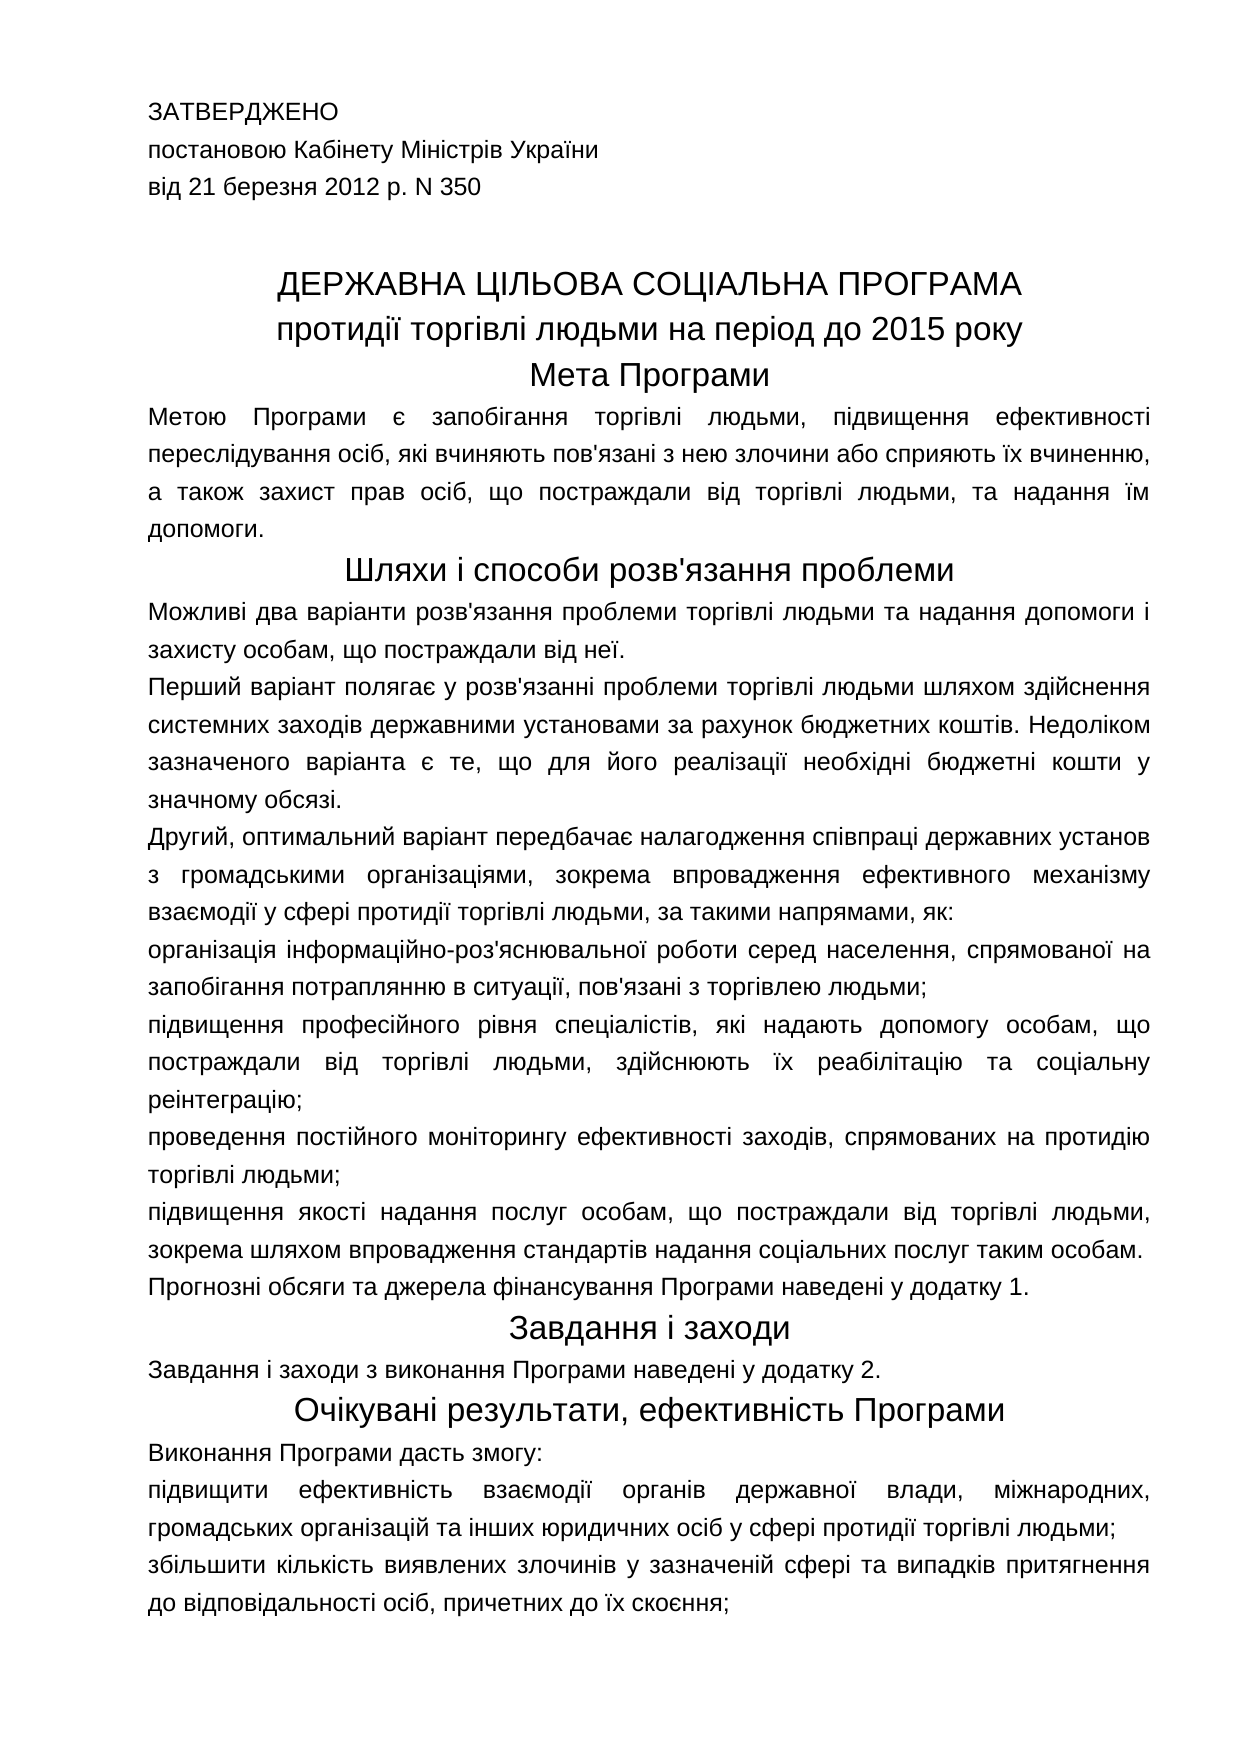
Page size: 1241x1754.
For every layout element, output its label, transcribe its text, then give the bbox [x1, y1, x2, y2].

text Завдання і заходи з виконання Програми наведені у додатку 2. [148, 1346, 1152, 1384]
text Перший варіант полягає у розв'язанні проблеми торгівлі людьми шляхом здійснення системних заходів державними установами за рахунок бюджетних коштів. Недоліком зазначеного варіанта є те, що для його реалізації необхідні бюджетні кошти у значному обсязі. [148, 663, 1152, 813]
text організація інформаційно-роз'яснювальної роботи серед населення, спрямованої на запобігання потраплянню в ситуації, пов'язані з торгівлею людьми; [148, 926, 1152, 1001]
text Очікувані результати, ефективність Програми [148, 1384, 1152, 1429]
text підвищення професійного рівня спеціалістів, які надають допомогу особам, що постраждали від торгівлі людьми, здійснюють їх реабілітацію та соціальну реінтеграцію; [148, 1001, 1152, 1113]
text Завдання і заходи [148, 1301, 1152, 1346]
text підвищення якості надання послуг особам, що постраждали від торгівлі людьми, зокрема шляхом впровадження стандартів надання соціальних послуг таким особам. [148, 1188, 1152, 1263]
text Прогнозні обсяги та джерела фінансування Програми наведені у додатку 1. [148, 1263, 1152, 1301]
text проведення постійного моніторингу ефективності заходів, спрямованих на протидію торгівлі людьми; [148, 1113, 1152, 1188]
text підвищити ефективність взаємодії органів державної влади, міжнародних, громадських організацій та інших юридичних осіб у сфері протидії торгівлі людьми; [148, 1466, 1152, 1541]
text Другий, оптимальний варіант передбачає налагодження співпраці державних установ з громадськими організаціями, зокрема впровадження ефективного механізму взаємодії у сфері протидії торгівлі людьми, за такими напрямами, як: [148, 813, 1152, 926]
text Можливі два варіанти розв'язання проблеми торгівлі людьми та надання допомоги і захисту особам, що постраждали від неї. [148, 588, 1152, 663]
text Шляхи і способи розв'язання проблеми [148, 543, 1152, 588]
text Метою Програми є запобігання торгівлі людьми, підвищення ефективності переслідування осіб, які вчиняють пов'язані з нею злочини або сприяють їх вчиненню, а також захист прав осіб, що постраждали від торгівлі людьми, та надання їм допомоги. [148, 393, 1152, 543]
text ЗАТВЕРДЖЕНО постановою Кабінету Міністрів України від 21 березня 2012 р. N 350 [148, 88, 1152, 201]
text ДЕРЖАВНА ЦІЛЬОВА СОЦІАЛЬНА ПРОГРАМА протидії торгівлі людьми на період до 2015 року [148, 257, 1152, 348]
text Мета Програми [148, 348, 1152, 393]
text збільшити кількість виявлених злочинів у зазначеній сфері та випадків притягнення до відповідальності осіб, причетних до їх скоєння; [148, 1541, 1152, 1616]
text Виконання Програми дасть змогу: [148, 1429, 1152, 1466]
